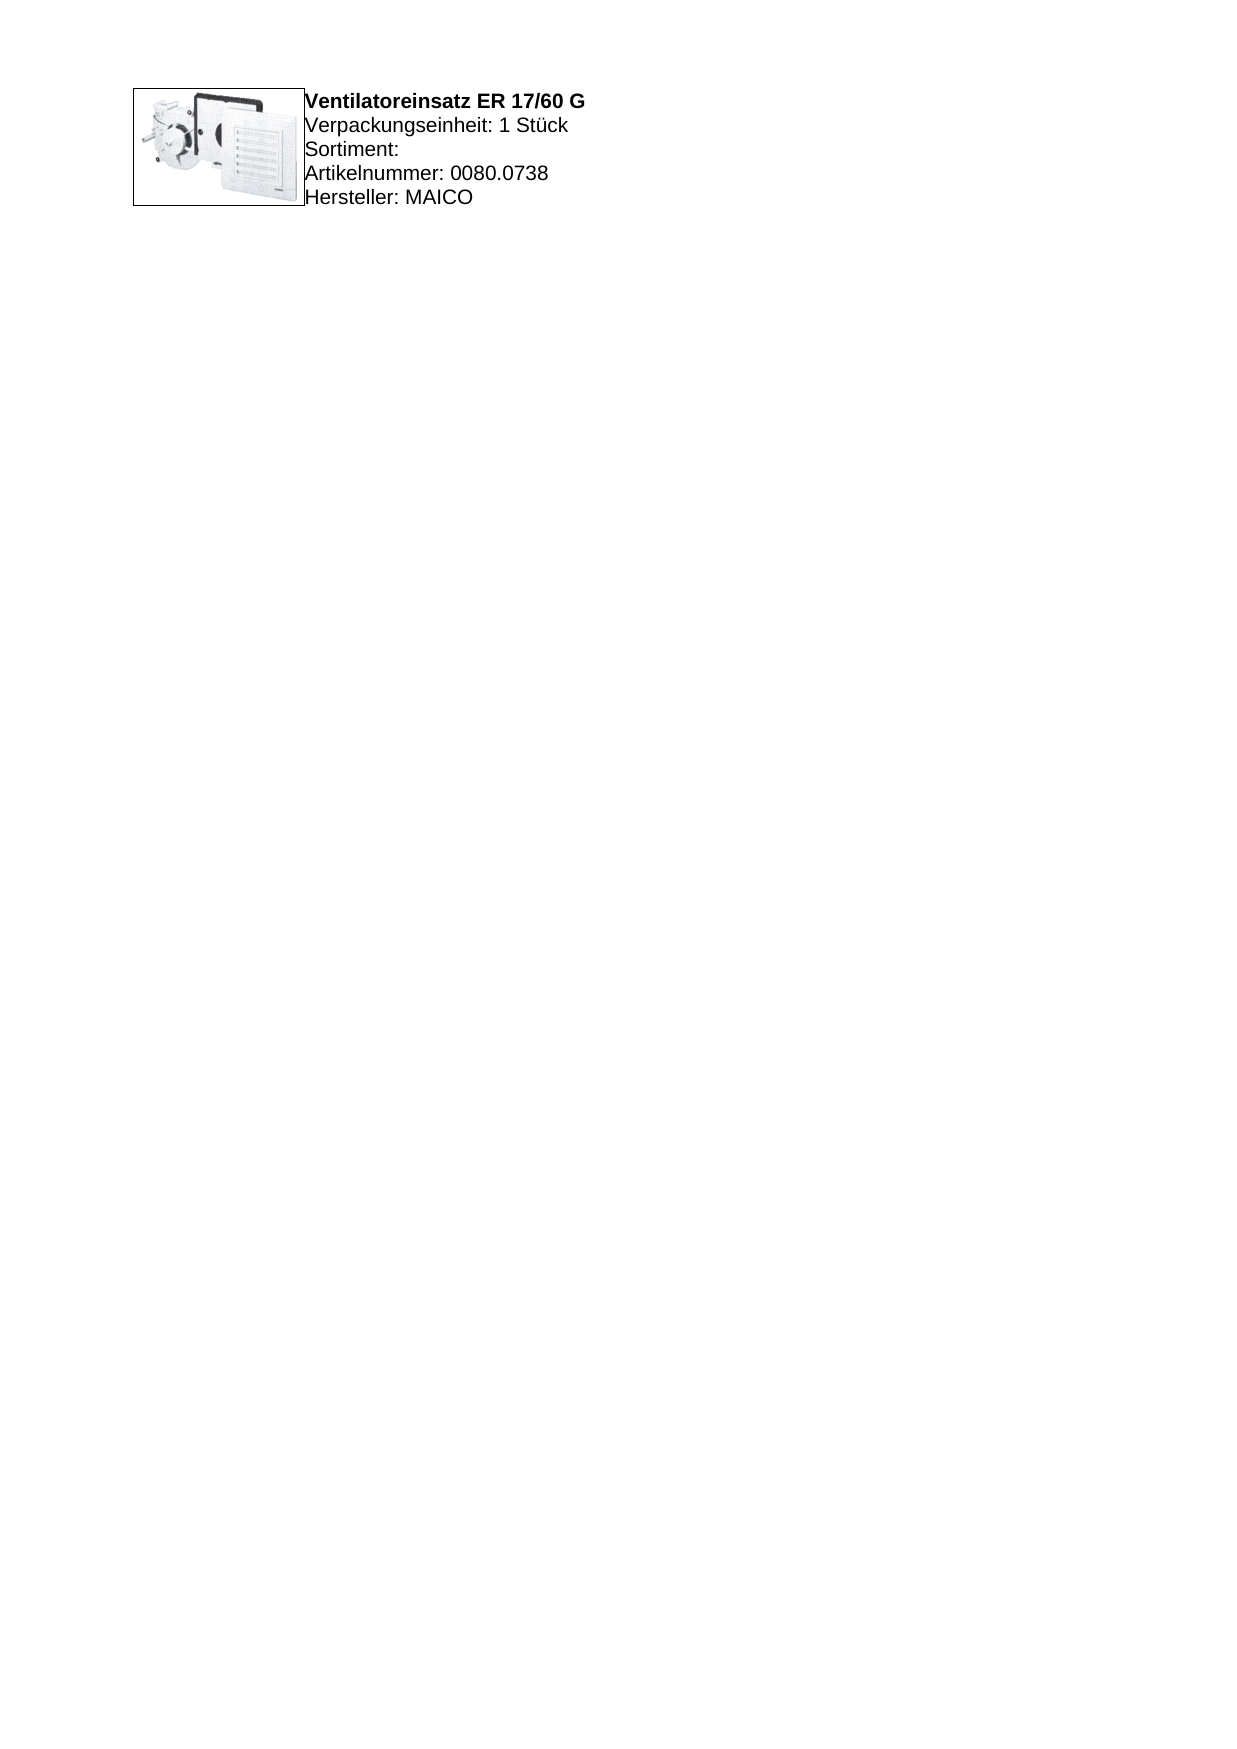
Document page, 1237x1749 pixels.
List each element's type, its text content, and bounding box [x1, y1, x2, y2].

text Ventilatoreinsatz ER 17/60 GVerpackungseinheit: 1 StückSortiment: Artikelnummer: 0080.0738Hersteller: MAICO [133, 89, 1148, 208]
picture [134, 89, 304, 205]
